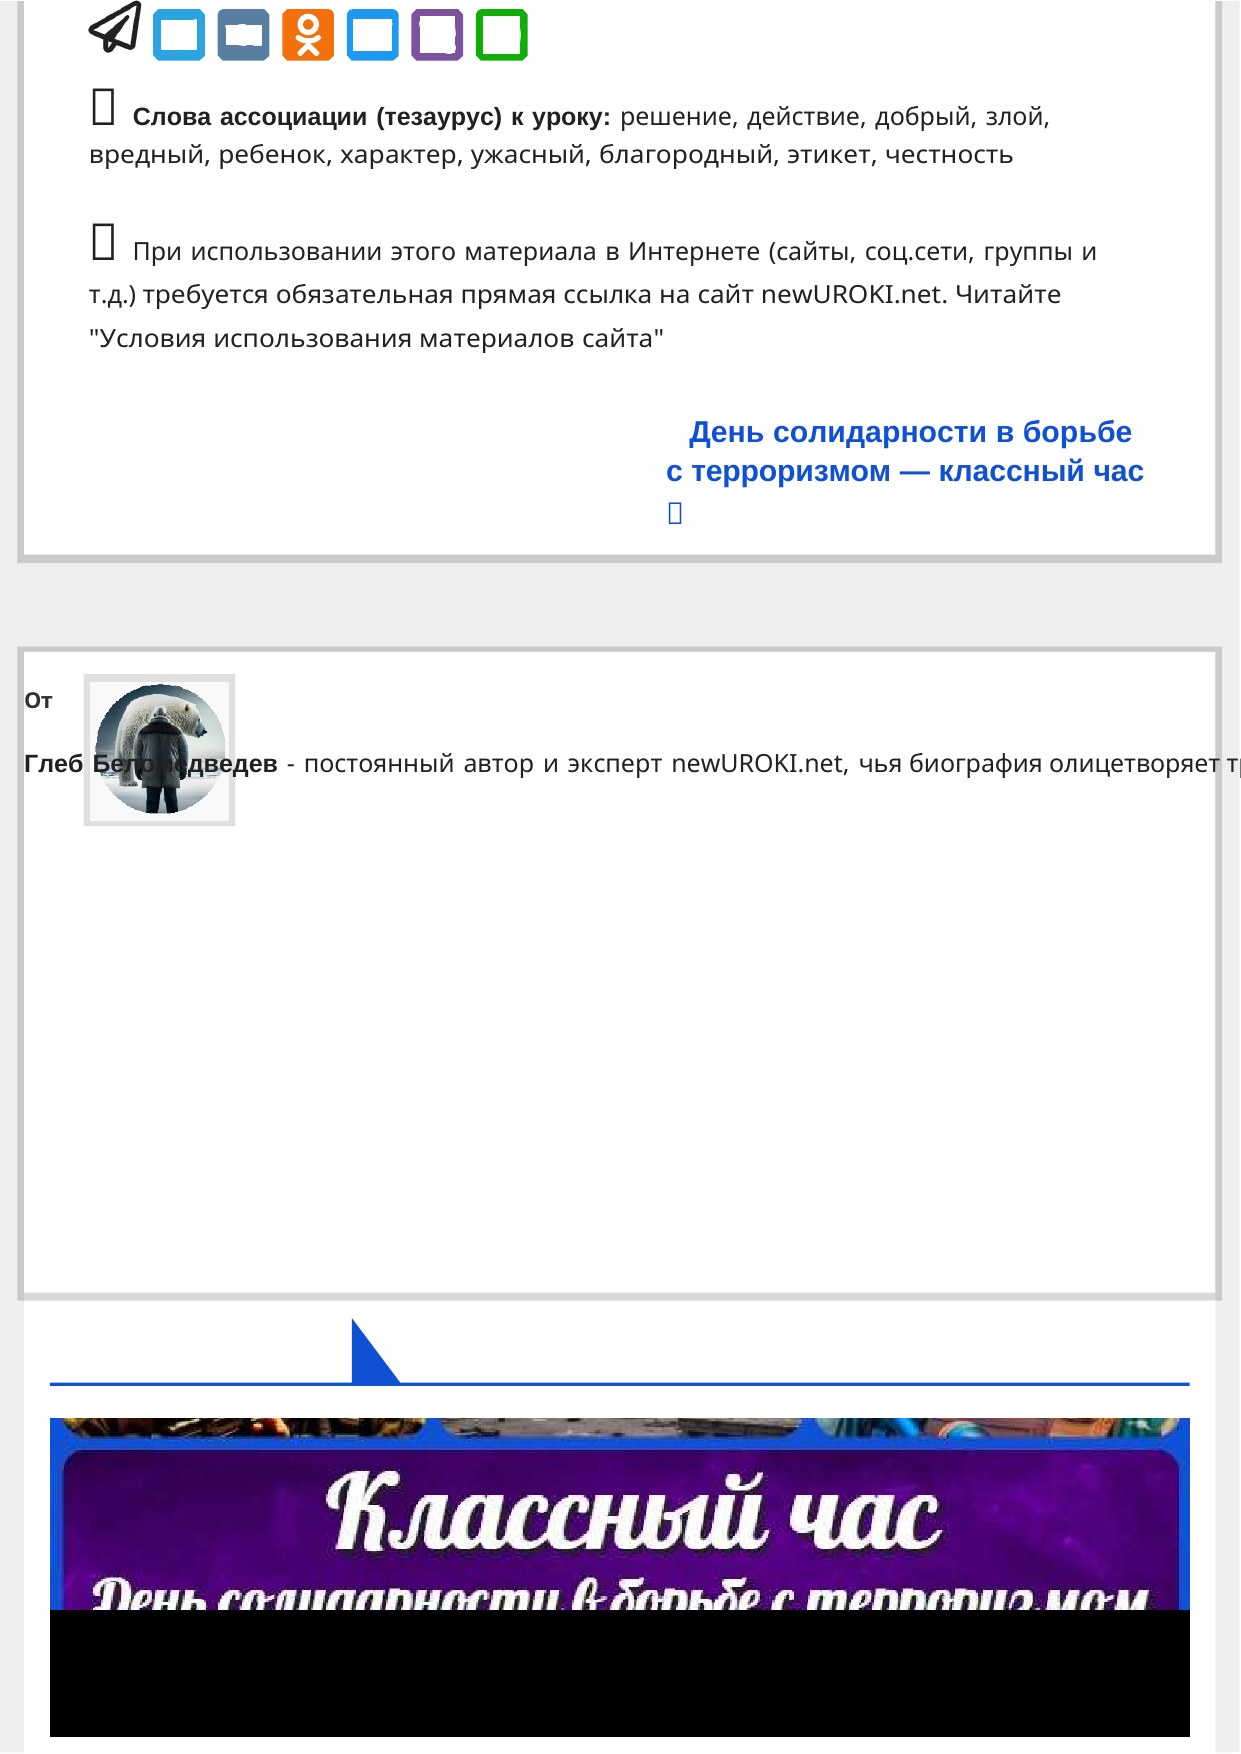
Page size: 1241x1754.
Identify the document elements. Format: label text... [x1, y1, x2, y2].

picture [353, 19, 393, 51]
text  Слова ассоциации (тезаурус) к уроку: решение, действие, добрый, злой, вредный, ребенок, характер, ужасный, благородный, этикет, честность [89, 72, 1148, 171]
text  При использовании этого материала в Интернете (сайты, соц.сети, группы и т.д.) требуется обязательная прямая ссылка на сайт newUROKI.net. Читайте "Условия использования материалов сайта" [89, 225, 1148, 356]
text День солидарности в борьбе с терроризмом — классный час  [666, 414, 1153, 533]
picture [88, 0, 142, 53]
picture [50, 1418, 1190, 1737]
picture [225, 24, 262, 46]
picture [161, 19, 197, 50]
picture [419, 16, 456, 54]
picture [90, 682, 229, 821]
picture [483, 16, 521, 54]
